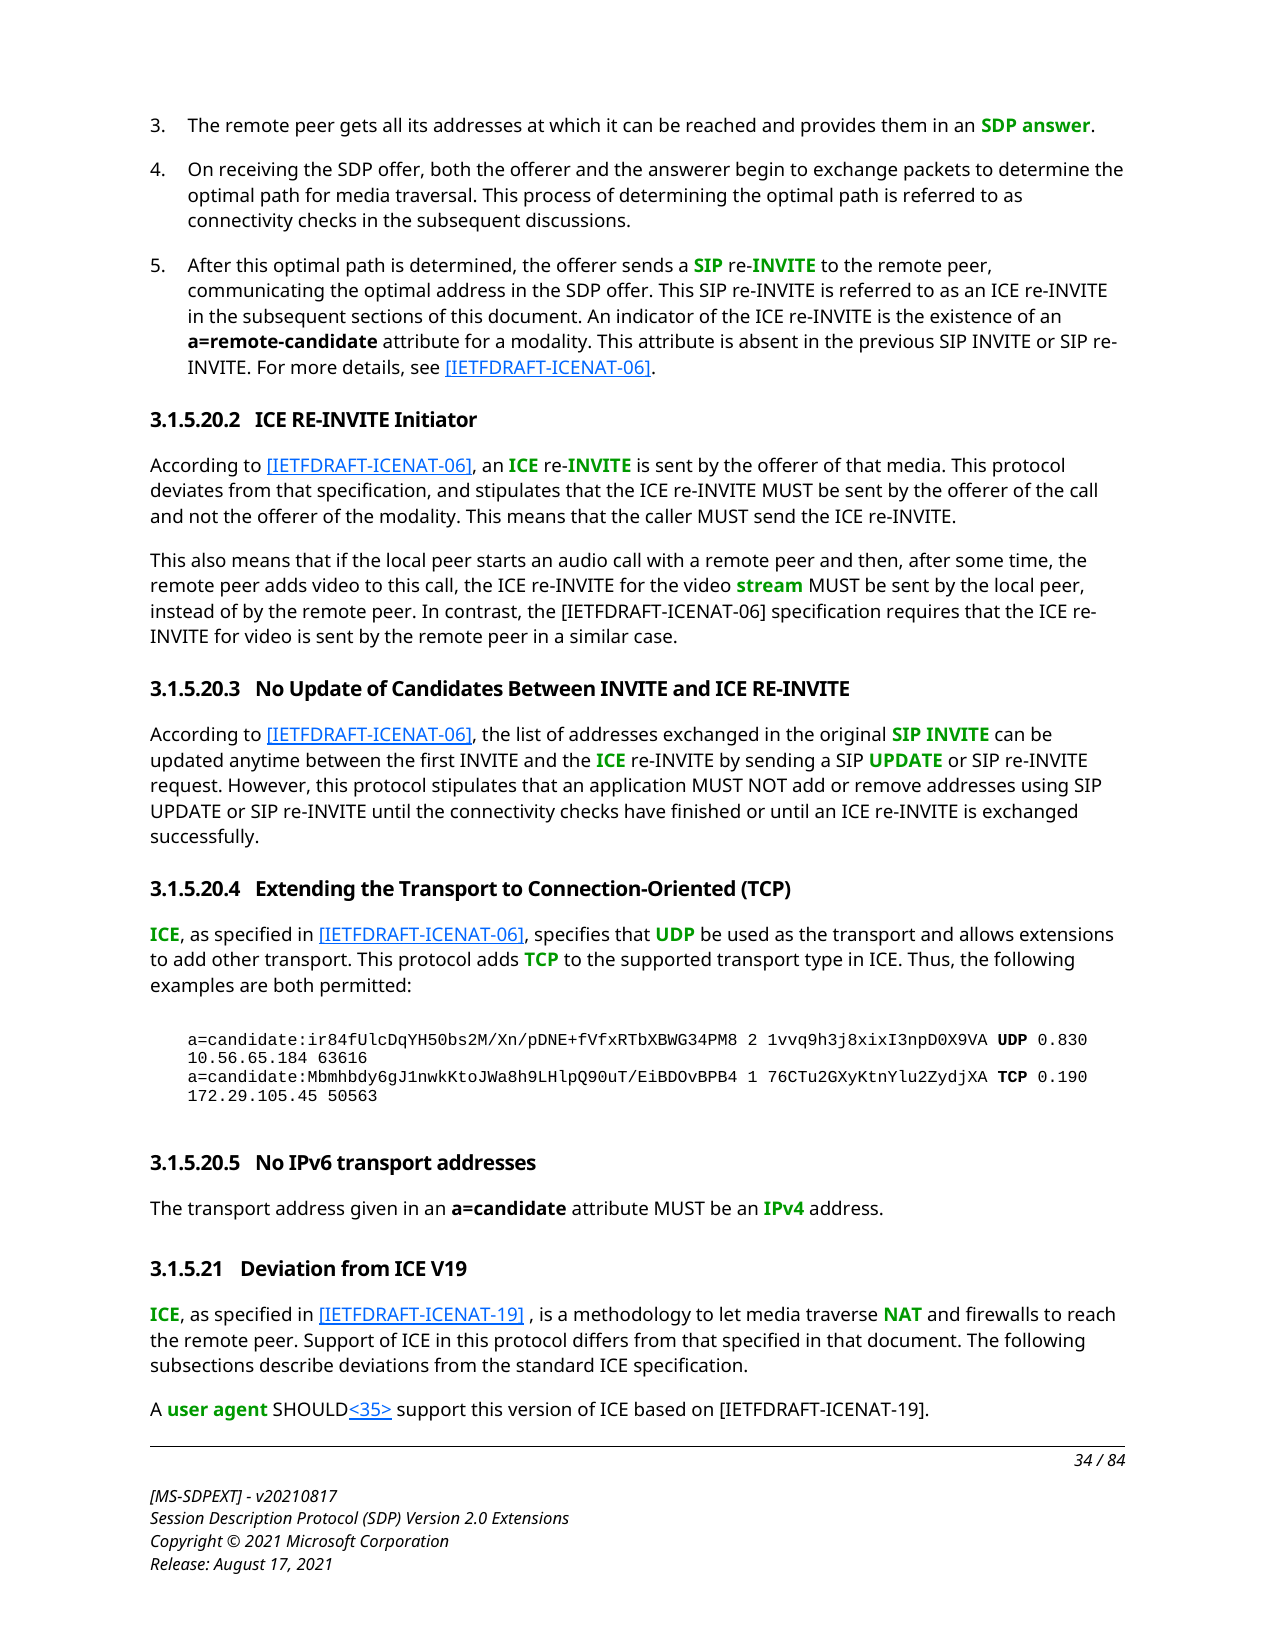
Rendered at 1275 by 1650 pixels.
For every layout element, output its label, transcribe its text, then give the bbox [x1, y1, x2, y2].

subtitle No IPv6 transport addresses [150, 1148, 1125, 1177]
list On receiving the SDP offer, both the offerer and the answerer begin to exchange packets to determine the optimal path for media traversal. This process of determining the optimal path is referred to as connectivity checks in the subsequent discussions. [150, 157, 1125, 233]
list a=candidate:Mbmhbdy6gJ1nwkKtoJWa8h9LHlpQ90uT/EiBDOvBPB4 1 76CTu2GXyKtnYlu2ZydjXA TCP 0.190 172.29.105.45 50563 [175, 1054, 1137, 1117]
text This also means that if the local peer starts an audio call with a remote peer and then, after some time, the remote peer adds video to this call, the ICE re-INVITE for the video stream MUST be sent by the local peer, instead of by the remote peer. In contrast, the [IETFDRAFT-ICENAT-06] specification requires that the ICE re-INVITE for video is sent by the remote peer in a similar case. [150, 547, 1125, 649]
text ICE, as specified in [IETFDRAFT-ICENAT-06], specifies that UDP be used as the transport and allows extensions to add other transport. This protocol adds TCP to the supported transport type in ICE. Thus, the following examples are both permitted: [150, 921, 1125, 998]
text According to [IETFDRAFT-ICENAT-06], an ICE re-INVITE is sent by the offerer of that media. This protocol deviates from that specification, and stipulates that the ICE re-INVITE MUST be sent by the offerer of the call and not the offerer of the modality. This means that the caller MUST send the ICE re-INVITE. [150, 452, 1125, 528]
text A user agent SHOULD<35> support this version of ICE based on [IETFDRAFT-ICENAT-19]. [150, 1397, 1125, 1422]
subtitle Deviation from ICE V19 [150, 1254, 1125, 1283]
subtitle ICE RE-INVITE Initiator [150, 405, 1125, 433]
list After this optimal path is determined, the offerer sends a SIP re-INVITE to the remote peer, communicating the optimal address in the SDP offer. This SIP re-INVITE is referred to as an ICE re-INVITE in the subsequent sections of this document. An indicator of the ICE re-INVITE is the existence of an a=remote-candidate attribute for a modality. This attribute is absent in the previous SIP INVITE or SIP re-INVITE. For more details, see [IETFDRAFT-ICENAT-06]. [150, 252, 1125, 380]
list The remote peer gets all its addresses at which it can be reached and provides them in an SDP answer. [150, 112, 1125, 138]
text ICE, as specified in [IETFDRAFT-ICENAT-19] , is a methodology to let media traverse NAT and firewalls to reach the remote peer. Support of ICE in this protocol differs from that specified in that document. The following subsections describe deviations from the standard ICE specification. [150, 1301, 1125, 1378]
text The transport address given in an a=candidate attribute MUST be an IPv4 address. [150, 1195, 1125, 1221]
subtitle No Update of Candidates Between INVITE and ICE RE-INVITE [150, 674, 1125, 703]
list a=candidate:ir84fUlcDqYH50bs2M/Xn/pDNE+fVfxRTbXBWG34PM8 2 1vvq9h3j8xixI3npD0X9VA UDP 0.830 10.56.65.184 63616 [175, 1023, 1137, 1054]
text According to [IETFDRAFT-ICENAT-06], the list of addresses exchanged in the original SIP INVITE can be updated anytime between the first INVITE and the ICE re-INVITE by sending a SIP UPDATE or SIP re-INVITE request. However, this protocol stipulates that an application MUST NOT add or remove addresses using SIP UPDATE or SIP re-INVITE until the connectivity checks have finished or until an ICE re-INVITE is exchanged successfully. [150, 721, 1125, 849]
subtitle Extending the Transport to Connection-Oriented (TCP) [150, 874, 1125, 902]
